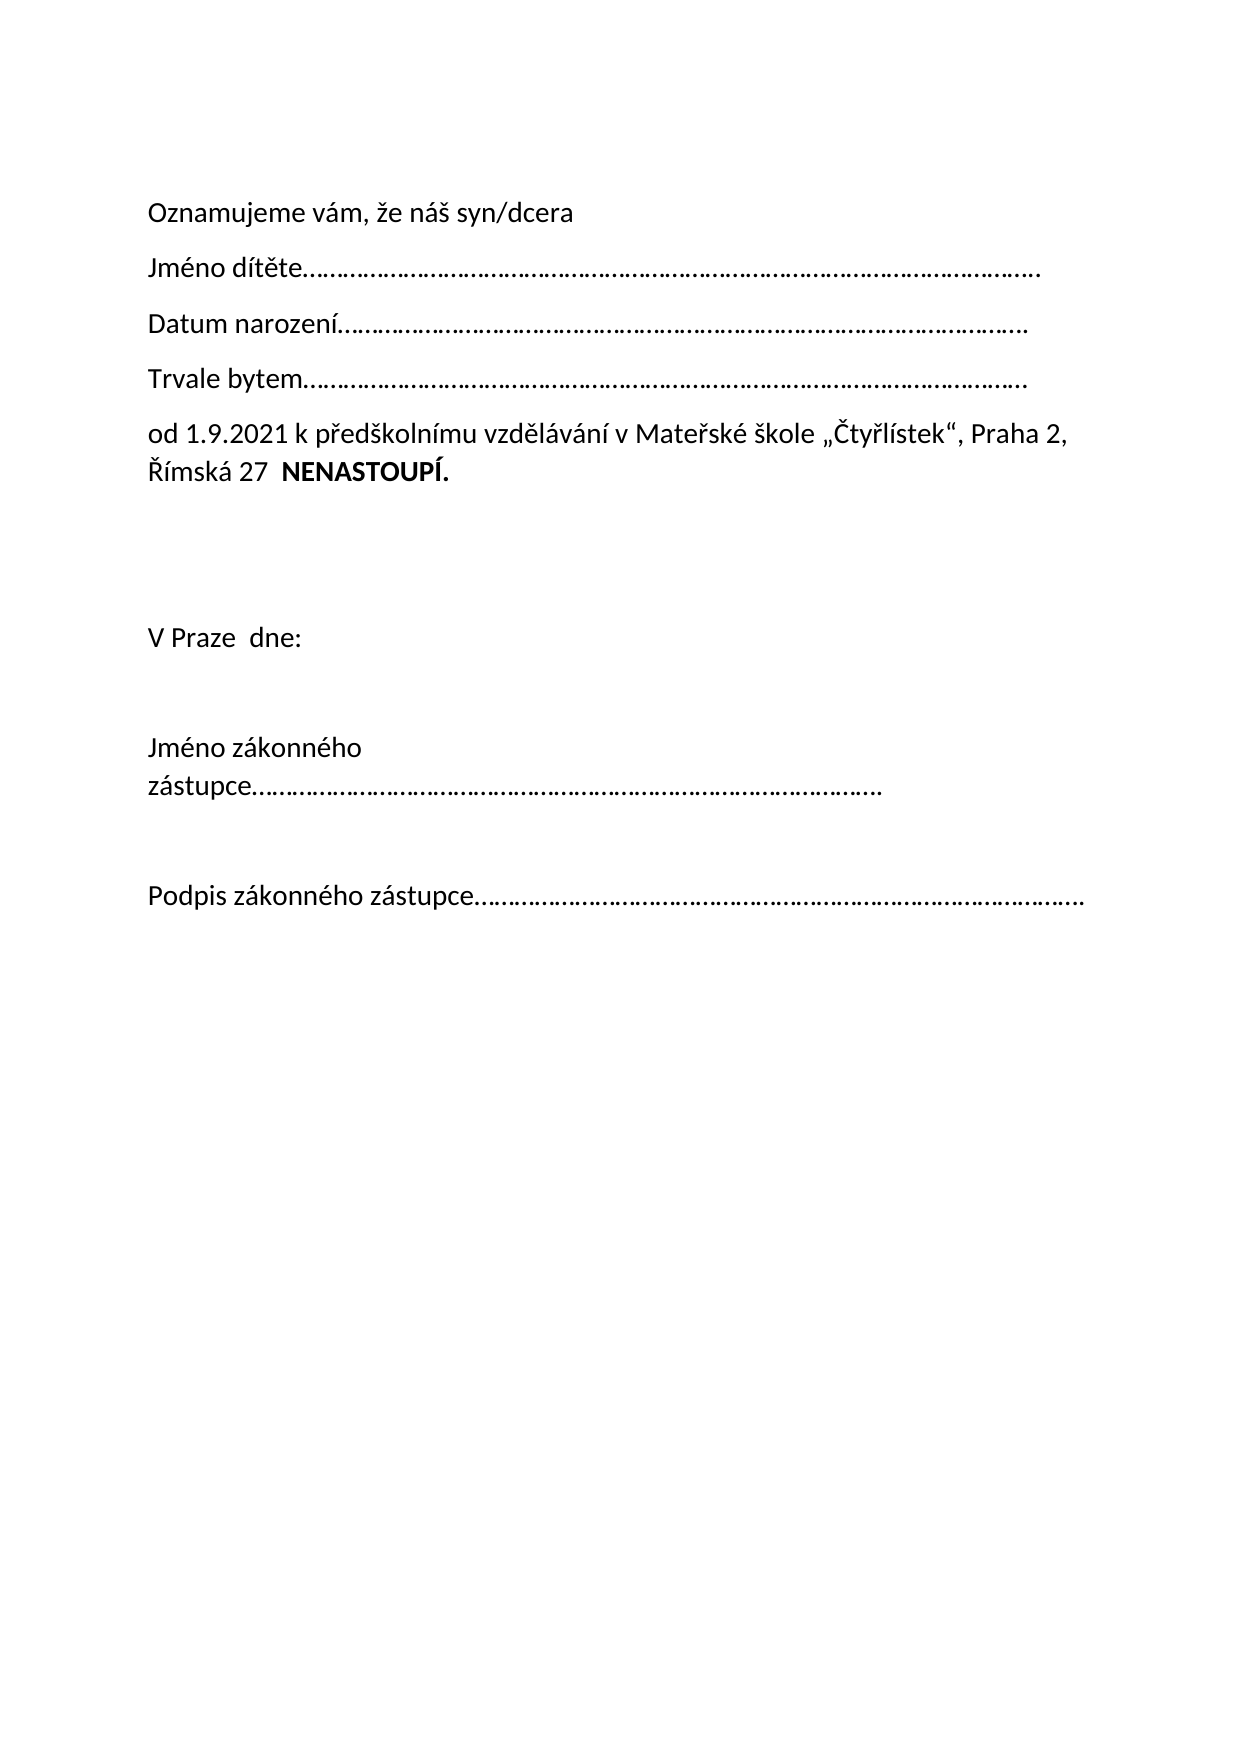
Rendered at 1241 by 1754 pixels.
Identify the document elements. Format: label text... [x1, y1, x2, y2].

text Trvale bytem……………………………………………………………………………………………… [148, 360, 1093, 395]
text Podpis zákonného zástupce………………………………………………………………………………. [148, 877, 1093, 913]
text Jméno dítěte……………………………………………………………………………………………….. [148, 249, 1093, 285]
text Jméno zákonného zástupce…………………………………………………………………………………. [148, 729, 1093, 803]
text V Praze dne: [148, 619, 1093, 654]
text od 1.9.2021 k předškolnímu vzdělávání v Mateřské škole „Čtyřlístek“, Praha 2, Římská 27 NENASTOUPÍ. [148, 415, 1093, 489]
text Datum narození…………………………………………………………………………………………. [148, 305, 1093, 340]
text Oznamujeme vám, že náš syn/dcera [148, 194, 1093, 230]
